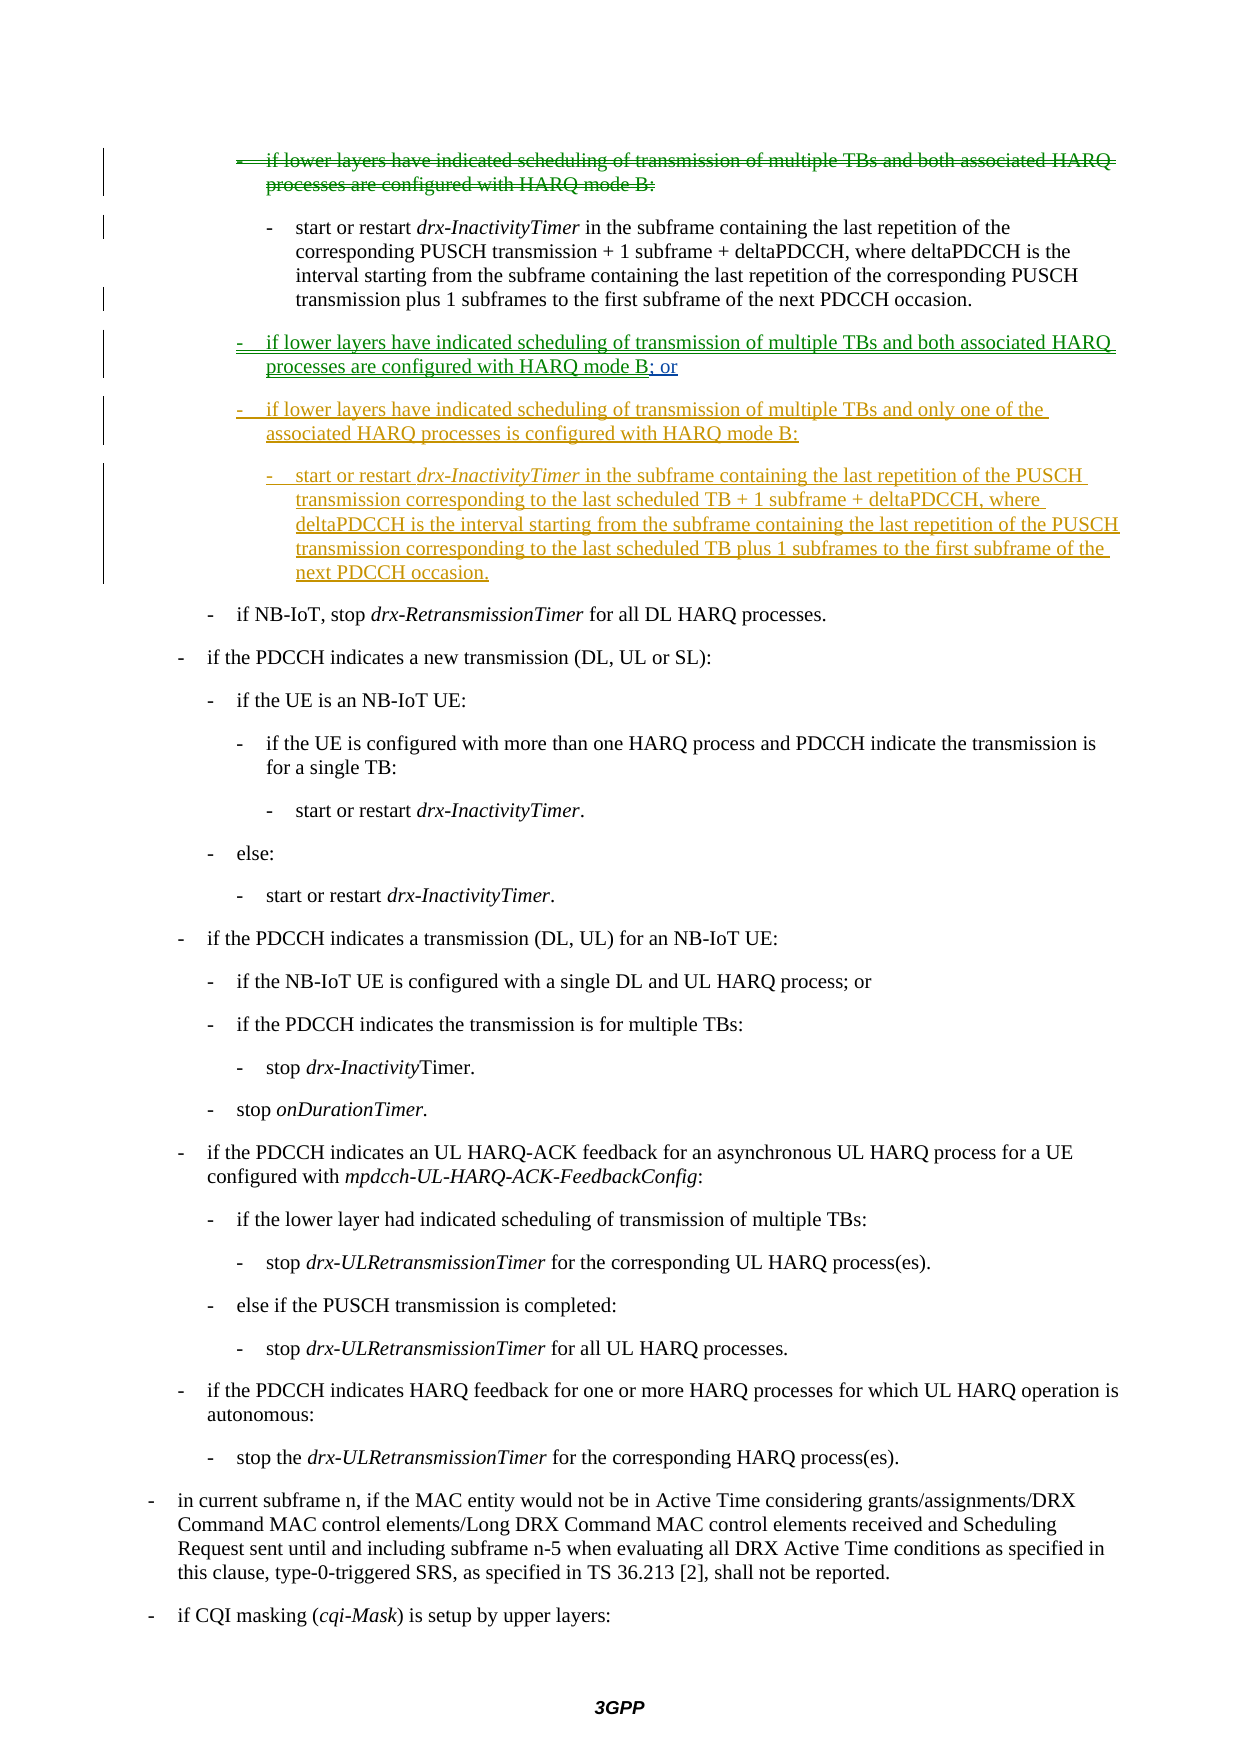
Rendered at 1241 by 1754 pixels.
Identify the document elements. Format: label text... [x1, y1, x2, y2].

text - stop the drx-ULRetransmissionTimer for the corresponding HARQ process(es). [207, 1445, 1122, 1469]
text - start or restart drx-InactivityTimer. [266, 798, 1122, 822]
text - if the lower layer had indicated scheduling of transmission of multiple TBs: [207, 1207, 1122, 1231]
text - stop onDurationTimer. [207, 1097, 1122, 1121]
text - if NB-IoT, stop drx-RetransmissionTimer for all DL HARQ processes. [207, 602, 1122, 626]
text - else if the PUSCH transmission is completed: [207, 1293, 1122, 1317]
text - if the PDCCH indicates a new transmission (DL, UL or SL): [177, 645, 1122, 669]
text - if the PDCCH indicates HARQ feedback for one or more HARQ processes for which UL HARQ operation is autonomous: [177, 1378, 1122, 1426]
text - stop drx-ULRetransmissionTimer for the corresponding UL HARQ process(es). [236, 1250, 1122, 1274]
text - stop drx-ULRetransmissionTimer for all UL HARQ processes. [236, 1336, 1122, 1359]
text - in current subframe n, if the MAC entity would not be in Active Time considering grants/assignments/DRX Command MAC control elements/Long DRX Command MAC control elements received and Scheduling Request sent until and including subframe n-5 when evaluating all DRX Active Time conditions as specified in this clause, type-0-triggered SRS, as specified in TS 36.213 [2], shall not be reported. [148, 1488, 1122, 1584]
text - if the UE is an NB-IoT UE: [207, 688, 1122, 712]
text - else: [207, 841, 1122, 864]
text - if the PDCCH indicates the transmission is for multiple TBs: [207, 1012, 1122, 1036]
text - if the PDCCH indicates a transmission (DL, UL) for an NB-IoT UE: [177, 926, 1122, 950]
text - start or restart drx-InactivityTimer in the subframe containing the last repetition of the corresponding PUSCH transmission + 1 subframe + deltaPDCCH, where deltaPDCCH is the interval starting from the subframe containing the last repetition of the corresponding PUSCH transmission plus 1 subframes to the first subframe of the next PDCCH occasion. [266, 214, 1122, 311]
text - stop drx-InactivityTimer. [236, 1054, 1122, 1079]
text - start or restart drx-InactivityTimer. [236, 883, 1122, 907]
text - if CQI masking (cqi-Mask) is setup by upper layers: [148, 1603, 1122, 1627]
text - if the UE is configured with more than one HARQ process and PDCCH indicate the transmission is for a single TB: [236, 731, 1122, 779]
text - if the NB-IoT UE is configured with a single DL and UL HARQ process; or [207, 969, 1122, 993]
text - if the PDCCH indicates an UL HARQ-ACK feedback for an asynchronous UL HARQ process for a UE configured with mpdcch-UL-HARQ-ACK-FeedbackConfig: [177, 1140, 1122, 1188]
